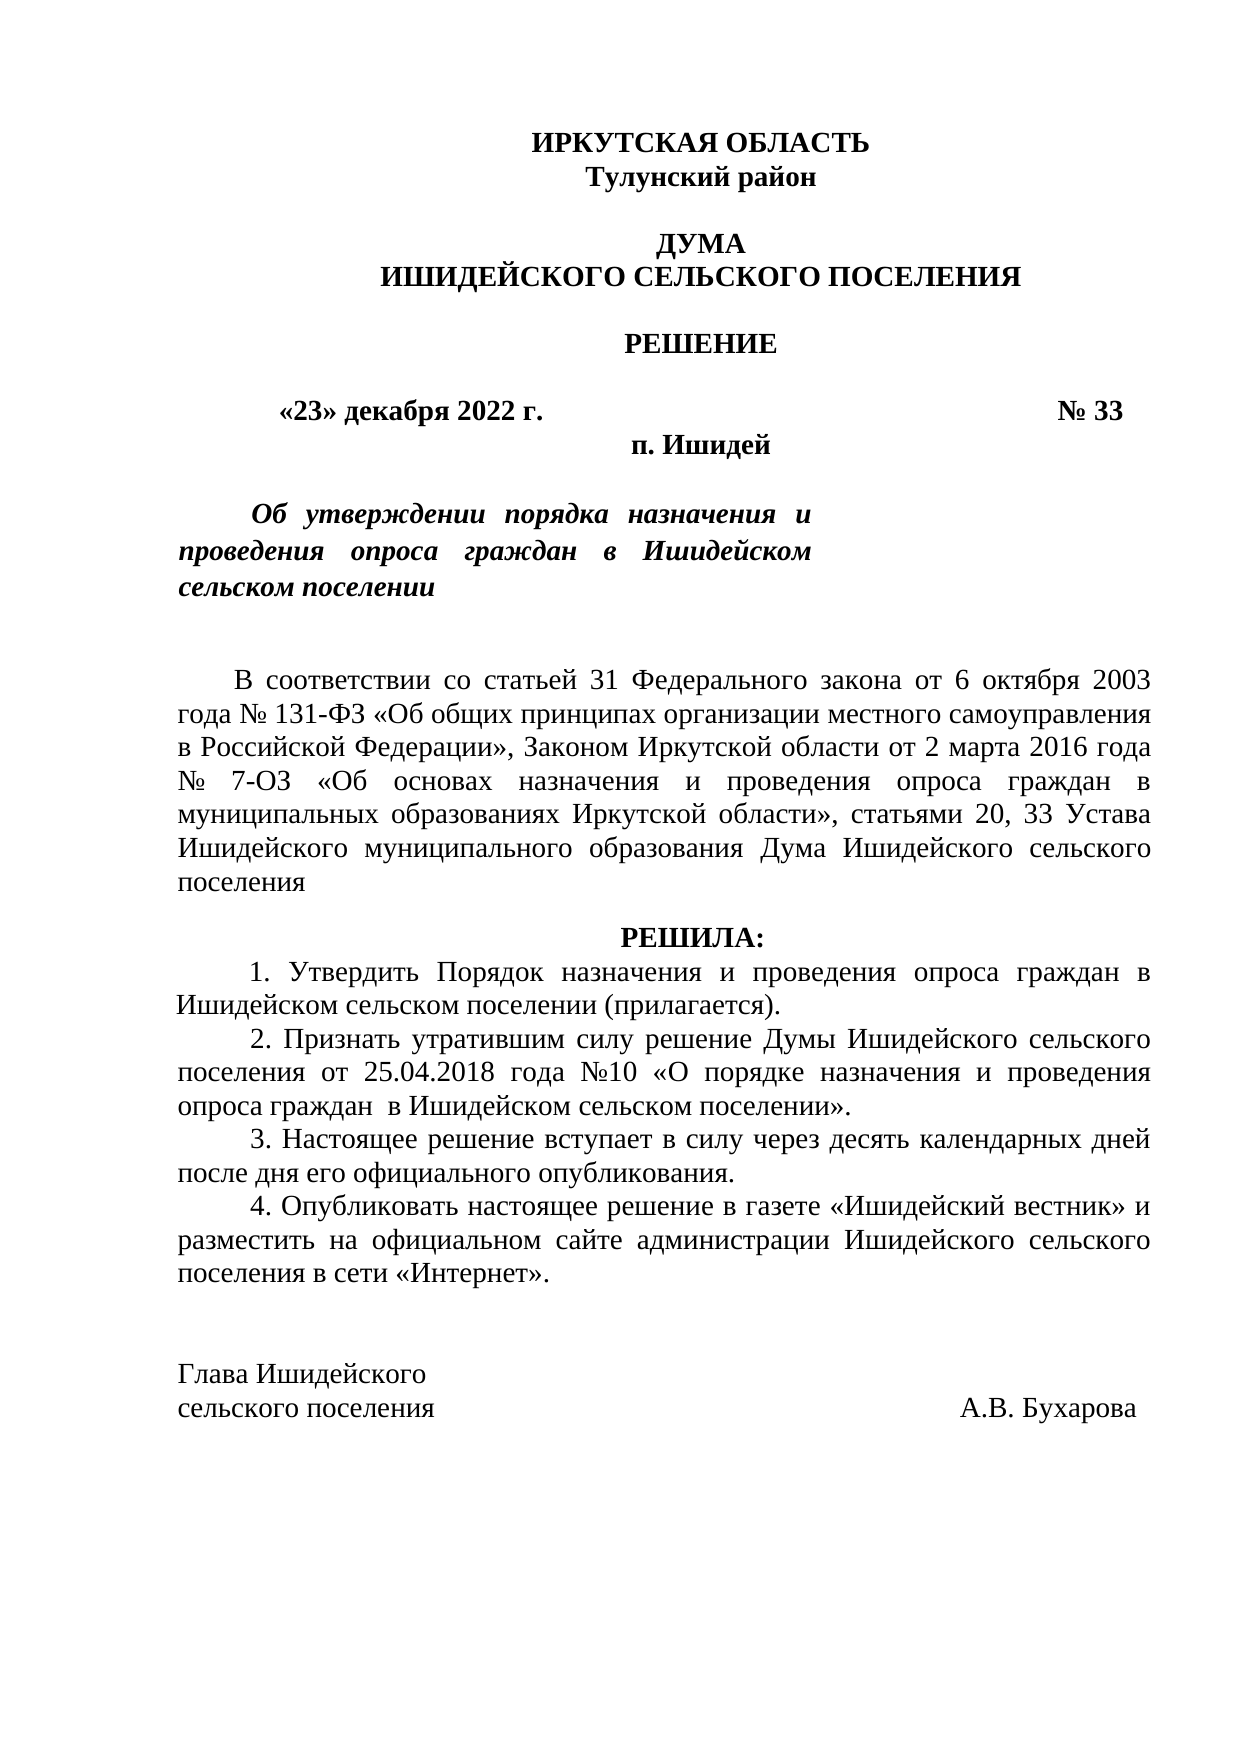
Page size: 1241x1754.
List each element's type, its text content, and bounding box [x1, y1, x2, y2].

subtitle Об утверждении порядка назначения и проведения опроса граждан в Ишидейском сельском поселении [178, 497, 812, 602]
text ДУМА [177, 226, 1152, 259]
text «23» декабря 2022 г. № 33 [177, 393, 1152, 427]
text РЕШИЛА: [177, 920, 1152, 954]
text сельского поселения А.В. Бухарова [177, 1390, 1152, 1423]
text п. Ишидей [177, 427, 1152, 461]
text РЕШЕНИЕ [177, 326, 1152, 360]
text ИШИДЕЙСКОГО СЕЛЬСКОГО ПОСЕЛЕНИЯ [177, 259, 1152, 293]
text 2. Признать утратившим силу решение Думы Ишидейского сельского поселения от 25.04.2018 года №10 «О порядке назначения и проведения опроса граждан в Ишидейском сельском поселении». [177, 1021, 1152, 1121]
text ИРКУТСКАЯ ОБЛАСТЬ [177, 125, 1152, 159]
text 4. Опубликовать настоящее решение в газете «Ишидейский вестник» и разместить на официальном сайте администрации Ишидейского сельского поселения в сети «Интернет». [177, 1188, 1152, 1289]
text 3. Настоящее решение вступает в силу через десять календарных дней после дня его официального опубликования. [177, 1121, 1152, 1188]
text Глава Ишидейского [177, 1356, 1152, 1390]
text 1. Утвердить Порядок назначения и проведения опроса граждан в Ишидейском сельском поселении (прилагается). [176, 954, 1152, 1021]
text Тулунский район [177, 159, 1152, 192]
text В соответствии со статьей 31 Федерального закона от 6 октября 2003 года № 131-ФЗ «Об общих принципах организации местного самоуправления в Российской Федерации», Законом Иркутской области от 2 марта 2016 года № 7-ОЗ «Об основах назначения и проведения опроса граждан в муниципальных образованиях Иркутской области», статьями 20, 33 Устава Ишидейского муниципального образования Дума Ишидейского сельского поселения [177, 662, 1152, 897]
